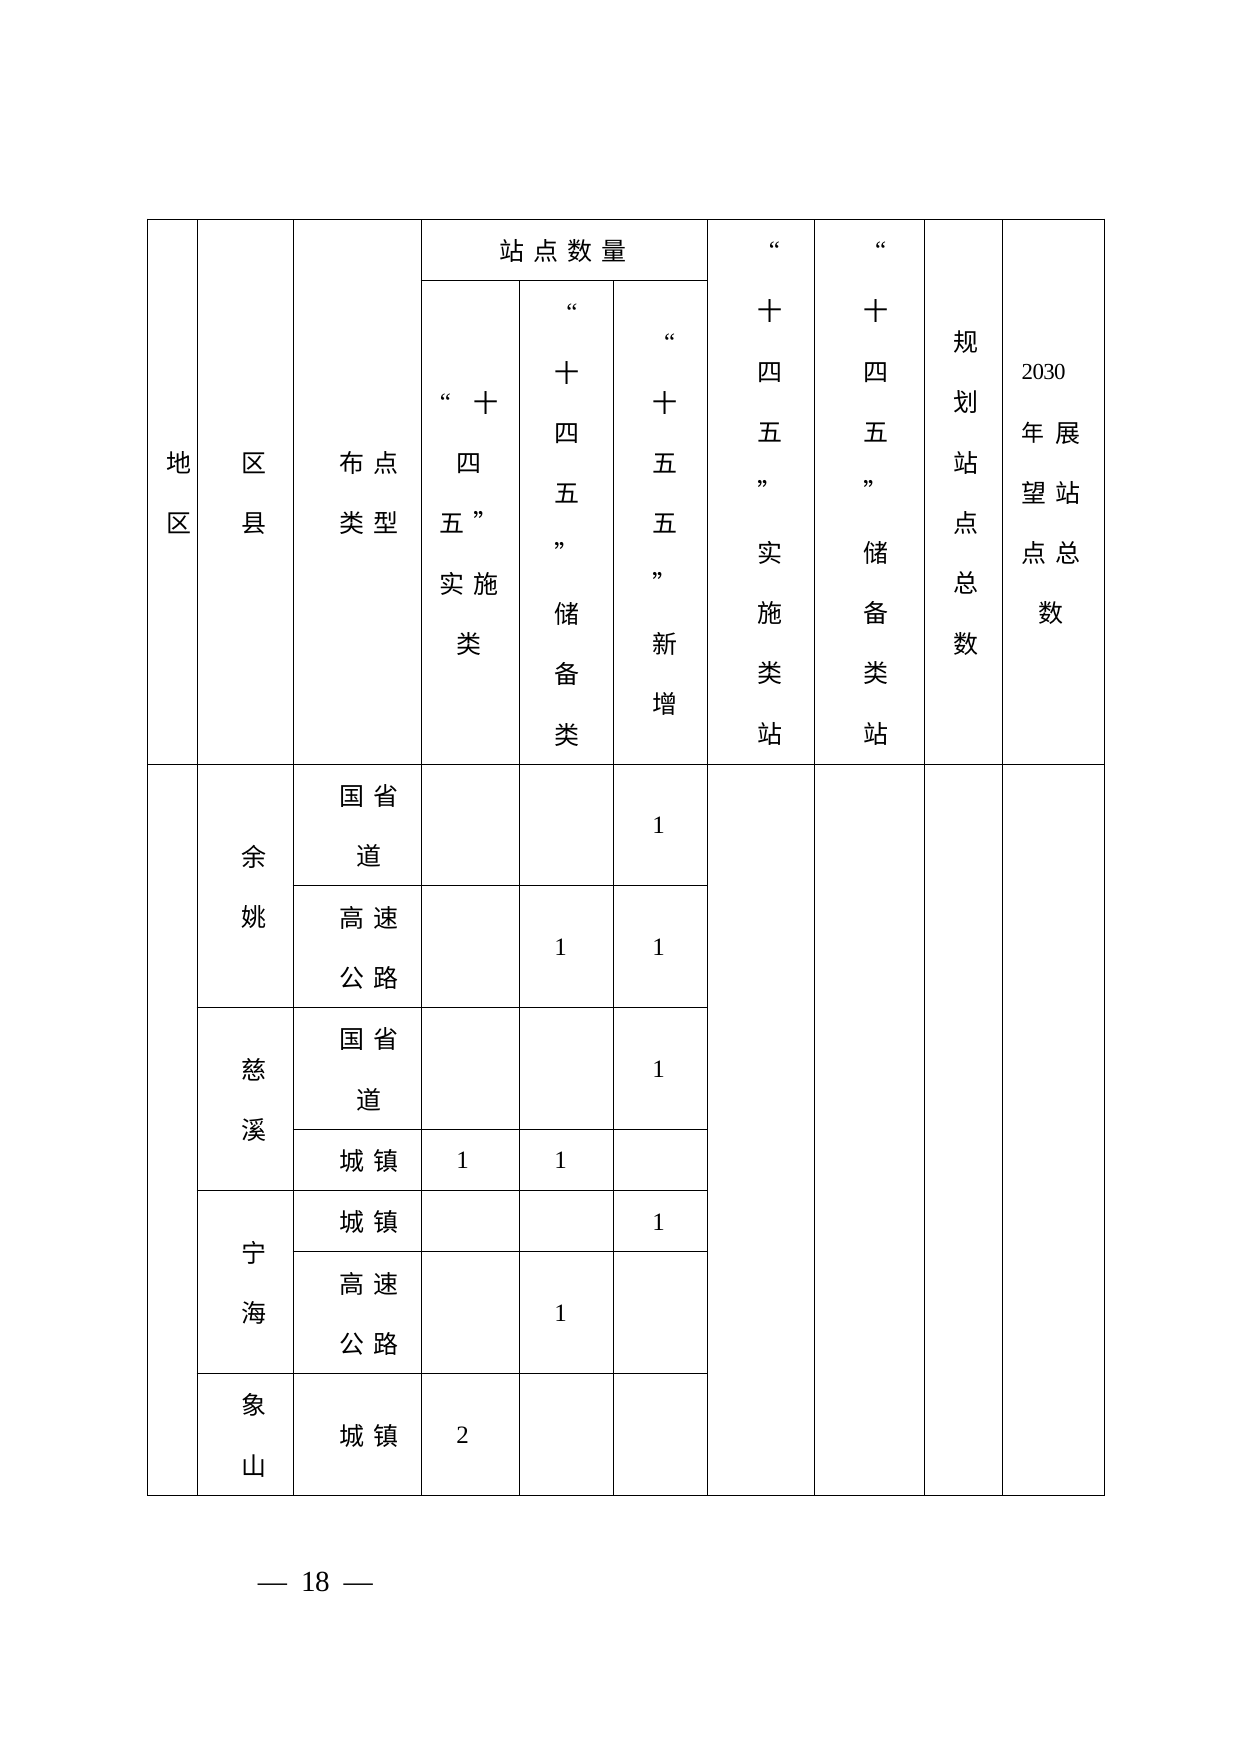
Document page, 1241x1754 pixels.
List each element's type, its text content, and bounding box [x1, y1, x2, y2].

table_cell 1 [520, 886, 613, 1007]
table_cell 1 [614, 1191, 707, 1251]
table_cell 1 [520, 1130, 613, 1190]
table_header 规划站点总数 [925, 220, 1002, 763]
table_cell “十五五”新增 [614, 281, 707, 763]
table_cell 余姚 [198, 765, 293, 1007]
table_cell [614, 1252, 707, 1373]
table_cell 慈溪 [198, 1008, 293, 1190]
table_cell [422, 886, 519, 1007]
table_cell “十四五”储备类 [520, 281, 613, 763]
table_cell 高速公路 [294, 886, 421, 1007]
table_cell 1 [614, 765, 707, 885]
table_header 地区 [148, 220, 197, 763]
table_cell [422, 765, 519, 885]
table_cell 国省道 [294, 765, 421, 885]
table_cell [614, 1374, 707, 1494]
table_cell 国省道 [294, 1008, 421, 1128]
table_cell 高速公路 [294, 1252, 421, 1373]
table_cell 1 [422, 1130, 519, 1190]
table_cell 1 [614, 1008, 707, 1128]
table_cell [520, 1191, 613, 1251]
table_cell 2 [422, 1374, 519, 1494]
table_cell [422, 1008, 519, 1128]
table_cell 1 [614, 886, 707, 1007]
table_cell 宁海 [198, 1191, 293, 1373]
table_header 布点类型 [294, 220, 421, 763]
table_cell [520, 1008, 613, 1128]
table_header 2030年展望站点总数 [1003, 220, 1104, 763]
table_header “十四五”实施类站点总数 [708, 220, 814, 763]
table_cell [422, 1252, 519, 1373]
table_cell [520, 765, 613, 885]
table_header 区县 [198, 220, 293, 763]
table_cell 城镇 [294, 1191, 421, 1251]
table_cell [520, 1374, 613, 1494]
table_header 站点数量 [422, 220, 707, 280]
table_cell [422, 1191, 519, 1251]
table_cell “十四五”实施类 [422, 281, 519, 763]
table_cell 1 [520, 1252, 613, 1373]
table_cell 城镇 [294, 1374, 421, 1494]
table_cell [614, 1130, 707, 1190]
table_cell 象山 [198, 1374, 293, 1494]
table_header “十四五”储备类站点总数 [815, 220, 924, 763]
table_cell 城镇 [294, 1130, 421, 1190]
